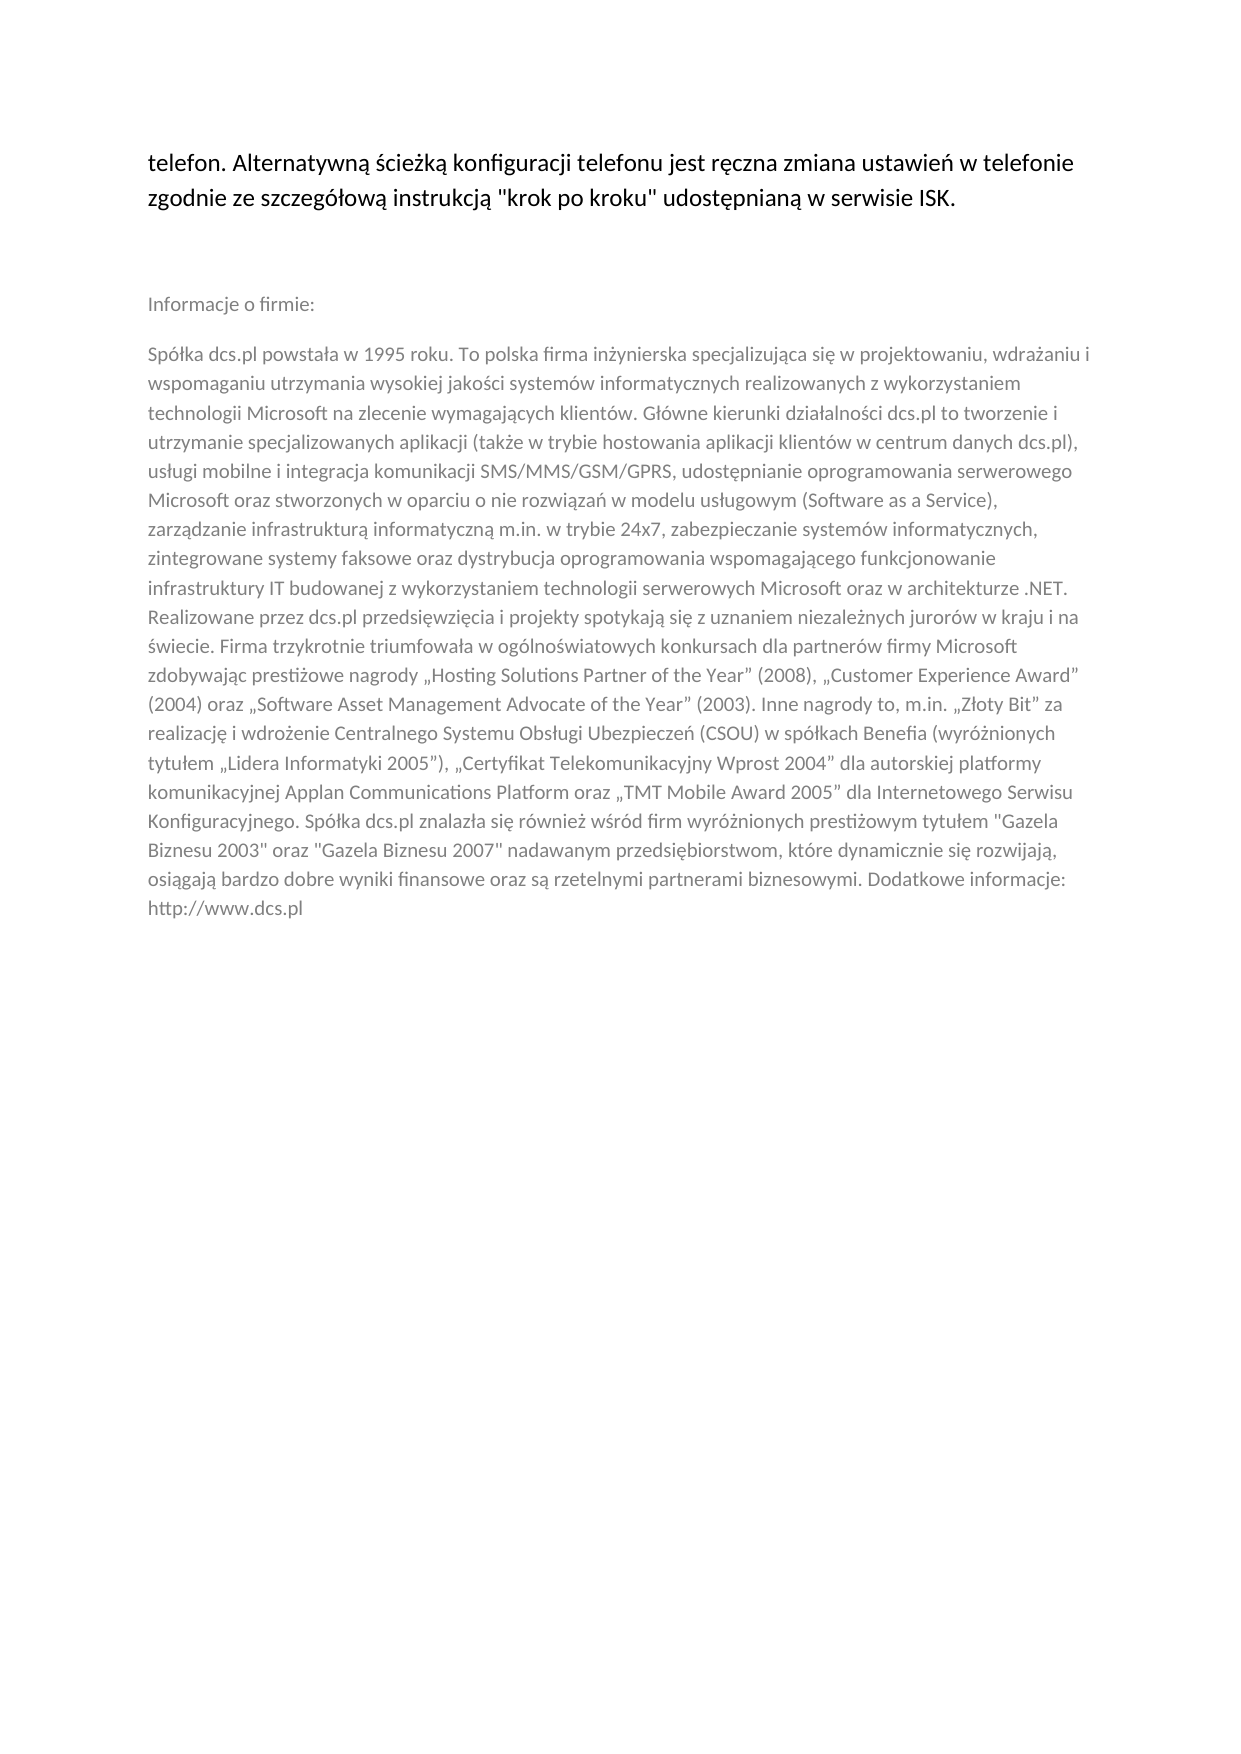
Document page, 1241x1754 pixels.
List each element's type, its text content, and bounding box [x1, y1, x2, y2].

text Spółka dcs.pl powstała w 1995 roku. To polska firma inżynierska specjalizująca się w projektowaniu, wdrażaniu i wspomaganiu utrzymania wysokiej jakości systemów informatycznych realizowanych z wykorzystaniem technologii Microsoft na zlecenie wymagających klientów. Główne kierunki działalności dcs.pl to tworzenie i utrzymanie specjalizowanych aplikacji (także w trybie hostowania aplikacji klientów w centrum danych dcs.pl), usługi mobilne i integracja komunikacji SMS/MMS/GSM/GPRS, udostępnianie oprogramowania serwerowego Microsoft oraz stworzonych w oparciu o nie rozwiązań w modelu usługowym (Software as a Service), zarządzanie infrastrukturą informatyczną m.in. w trybie 24x7, zabezpieczanie systemów informatycznych, zintegrowane systemy faksowe oraz dystrybucja oprogramowania wspomagającego funkcjonowanie infrastruktury IT budowanej z wykorzystaniem technologii serwerowych Microsoft oraz w architekturze .NET. Realizowane przez dcs.pl przedsięwzięcia i projekty spotykają się z uznaniem niezależnych jurorów w kraju i na świecie. Firma trzykrotnie triumfowała w ogólnoświatowych konkursach dla partnerów firmy Microsoft zdobywając prestiżowe nagrody „Hosting Solutions Partner of the Year” (2008), „Customer Experience Award” (2004) oraz „Software Asset Management Advocate of the Year” (2003). Inne nagrody to, m.in. „Złoty Bit” za realizację i wdrożenie Centralnego Systemu Obsługi Ubezpieczeń (CSOU) w spółkach Benefia (wyróżnionych tytułem „Lidera Informatyki 2005”), „Certyfikat Telekomunikacyjny Wprost 2004” dla autorskiej platformy komunikacyjnej Applan Communications Platform oraz „TMT Mobile Award 2005” dla Internetowego Serwisu Konfiguracyjnego. Spółka dcs.pl znalazła się również wśród firm wyróżnionych prestiżowym tytułem "Gazela Biznesu 2003" oraz "Gazela Biznesu 2007" nadawanym przedsiębiorstwom, które dynamicznie się rozwijają, osiągają bardzo dobre wyniki finansowe oraz są rzetelnymi partnerami biznesowymi. Dodatkowe informacje: http://www.dcs.pl [148, 341, 1093, 921]
text Informacje o firmie: [148, 291, 1093, 317]
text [148, 148, 1093, 213]
